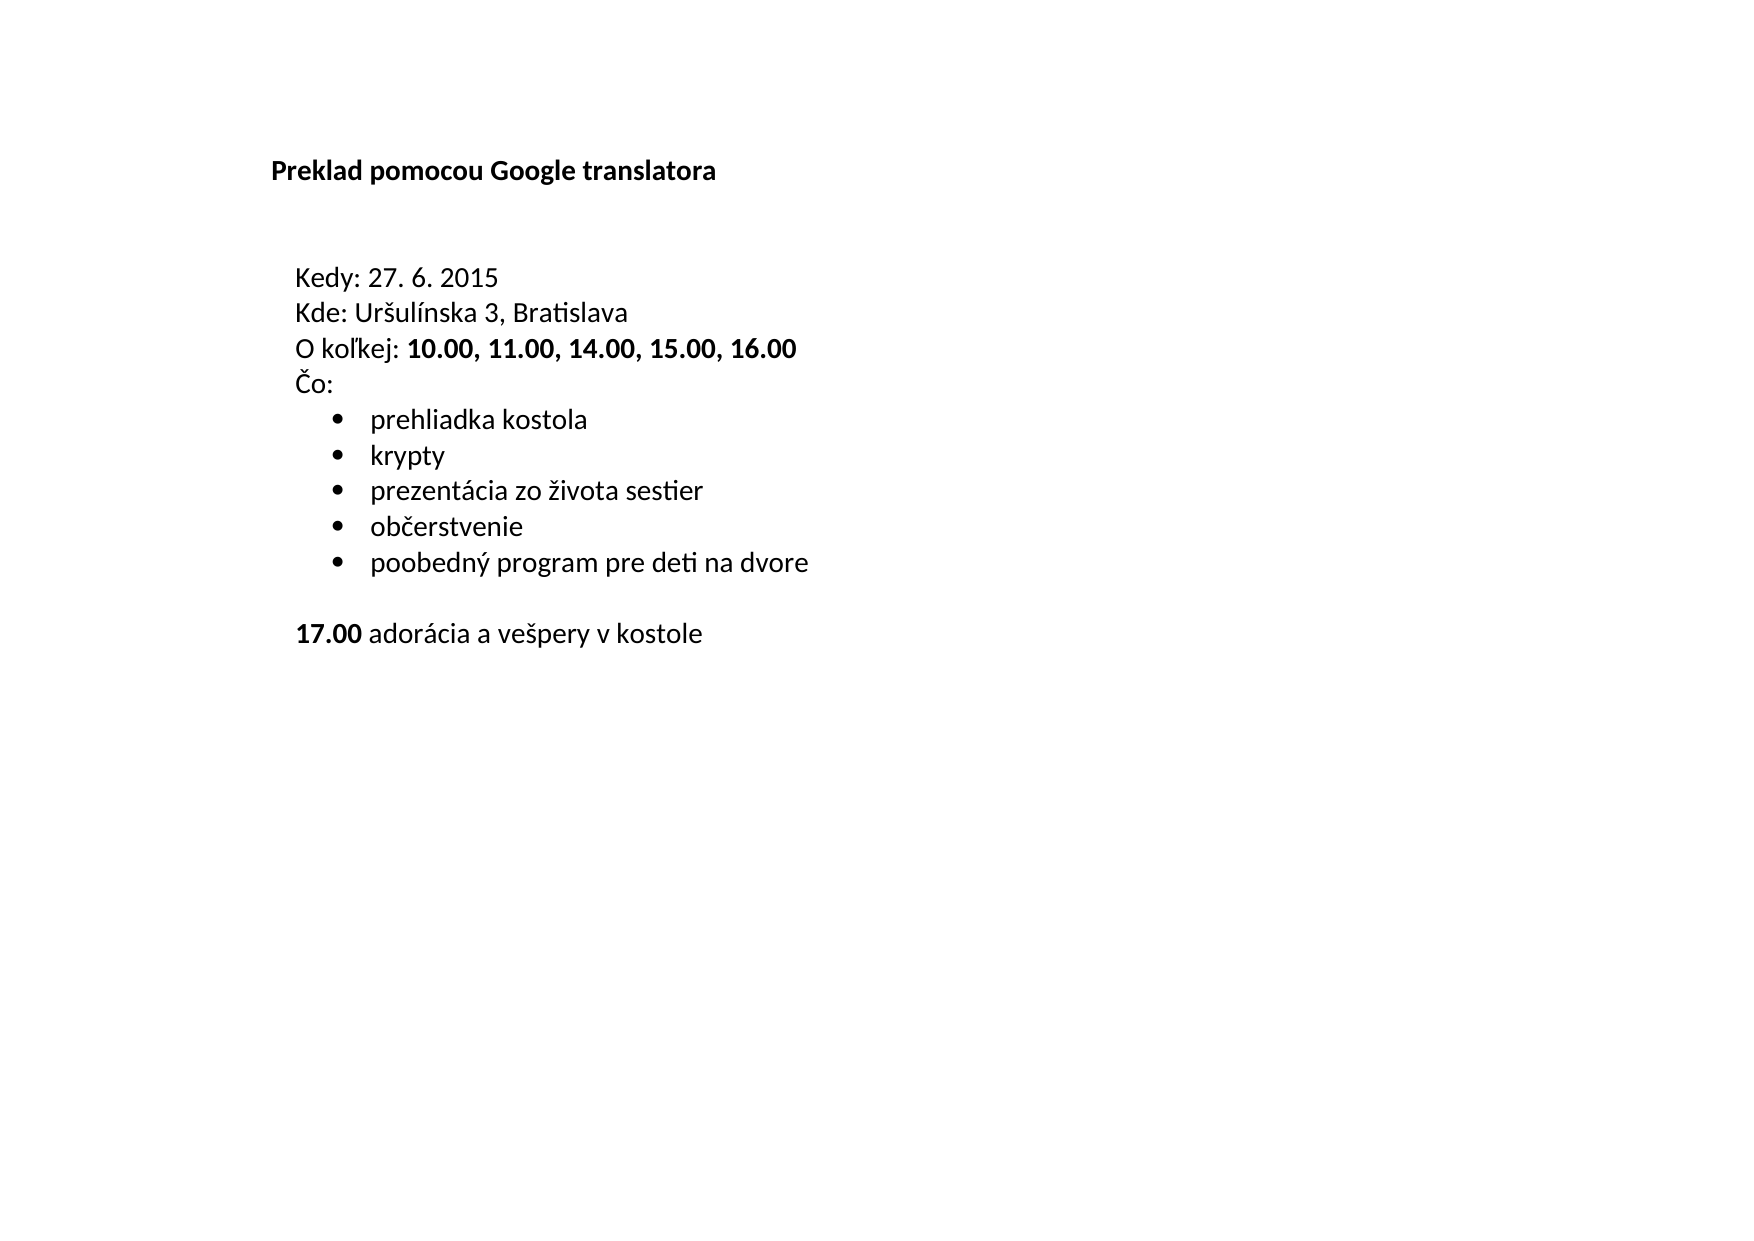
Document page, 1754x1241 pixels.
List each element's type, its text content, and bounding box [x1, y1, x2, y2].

text Kedy: 27. 6. 2015 [295, 259, 840, 294]
list krypty [333, 437, 840, 472]
text Preklad pomocou Google translatora [148, 152, 840, 187]
list občerstvenie [333, 508, 840, 544]
list prehliadka kostola [333, 401, 840, 437]
text O koľkej: 10.00, 11.00, 14.00, 15.00, 16.00 [295, 330, 840, 366]
text Čo: [295, 366, 840, 401]
list poobedný program pre deti na dvore [333, 544, 840, 579]
text 17.00 adorácia a vešpery v kostole [295, 615, 840, 651]
text Kde: Uršulínska 3, Bratislava [295, 294, 840, 330]
list prezentácia zo života sestier [333, 472, 840, 508]
